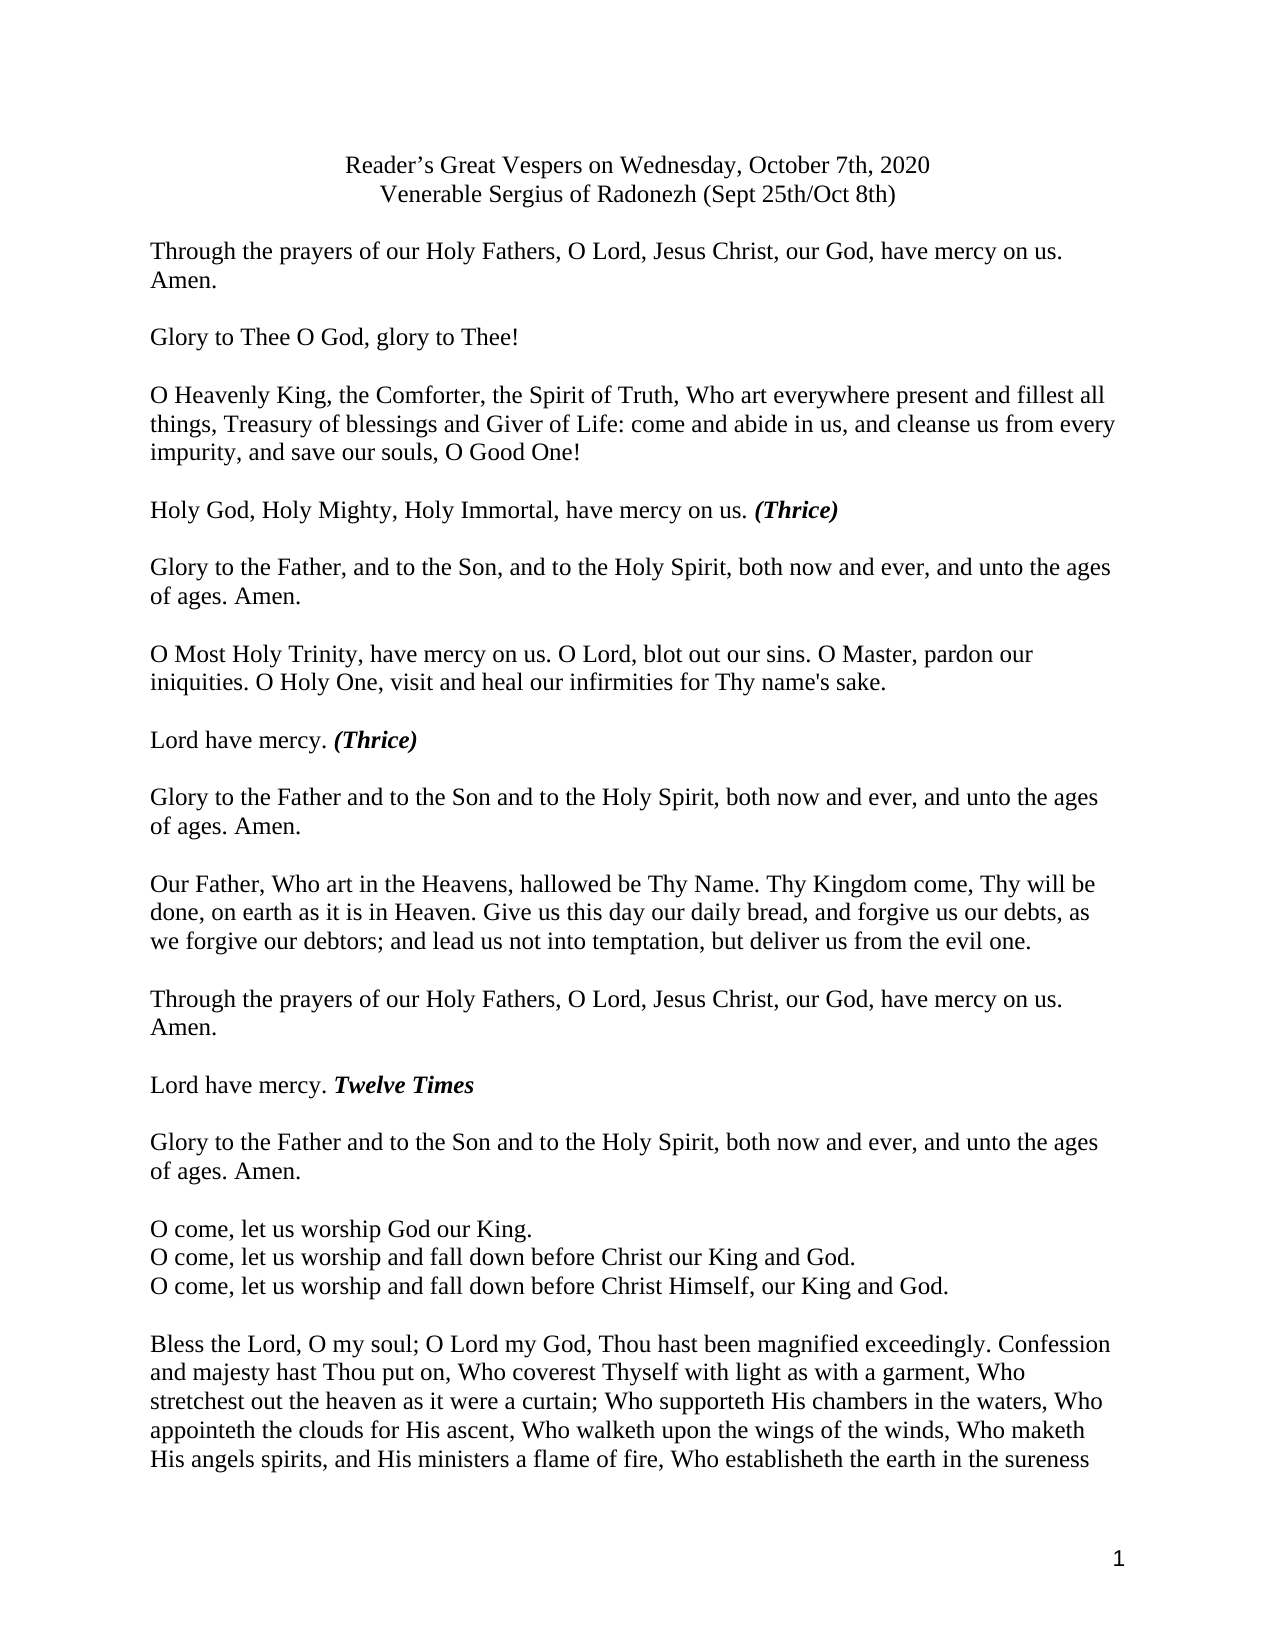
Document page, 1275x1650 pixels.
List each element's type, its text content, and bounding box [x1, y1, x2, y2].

text Glory to the Father and to the Son and to the Holy Spirit, both now and ever, and unto the ages of ages. Amen. [150, 782, 1125, 840]
text Holy God, Holy Mighty, Holy Immortal, have mercy on us. (Thrice) [150, 495, 1125, 524]
text Lord have mercy. Twelve Times [150, 1070, 1125, 1099]
text O come, let us worship God our King. [150, 1214, 1125, 1242]
text O come, let us worship and fall down before Christ Himself, our King and God. [150, 1271, 1125, 1300]
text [150, 1329, 1125, 1472]
text Through the prayers of our Holy Fathers, O Lord, Jesus Christ, our God, have mercy on us. Amen. [150, 236, 1125, 294]
text Glory to Thee O God, glory to Thee! [150, 322, 1125, 351]
text Venerable Sergius of Radonezh (Sept 25th/Oct 8th) [150, 179, 1125, 207]
text Glory to the Father, and to the Son, and to the Holy Spirit, both now and ever, and unto the ages of ages. Amen. [150, 552, 1125, 610]
text Our Father, Who art in the Heavens, hallowed be Thy Name. Thy Kingdom come, Thy will be done, on earth as it is in Heaven. Give us this day our daily bread, and forgive us our debts, as we forgive our debtors; and lead us not into temptation, but deliver us from the evil one. [150, 869, 1125, 955]
text O come, let us worship and fall down before Christ our King and God. [150, 1242, 1125, 1271]
text Reader’s Great Vespers on Wednesday, October 7th, 2020 [150, 150, 1125, 179]
text Glory to the Father and to the Son and to the Holy Spirit, both now and ever, and unto the ages of ages. Amen. [150, 1127, 1125, 1185]
text Lord have mercy. (Thrice) [150, 725, 1125, 754]
text O Most Holy Trinity, have mercy on us. O Lord, blot out our sins. O Master, pardon our iniquities. O Holy One, visit and heal our infirmities for Thy name's sake. [150, 639, 1125, 696]
text O Heavenly King, the Comforter, the Spirit of Truth, Who art everywhere present and fillest all things, Treasury of blessings and Giver of Life: come and abide in us, and cleanse us from every impurity, and save our souls, O Good One! [150, 380, 1125, 466]
text Through the prayers of our Holy Fathers, O Lord, Jesus Christ, our God, have mercy on us. Amen. [150, 984, 1125, 1041]
